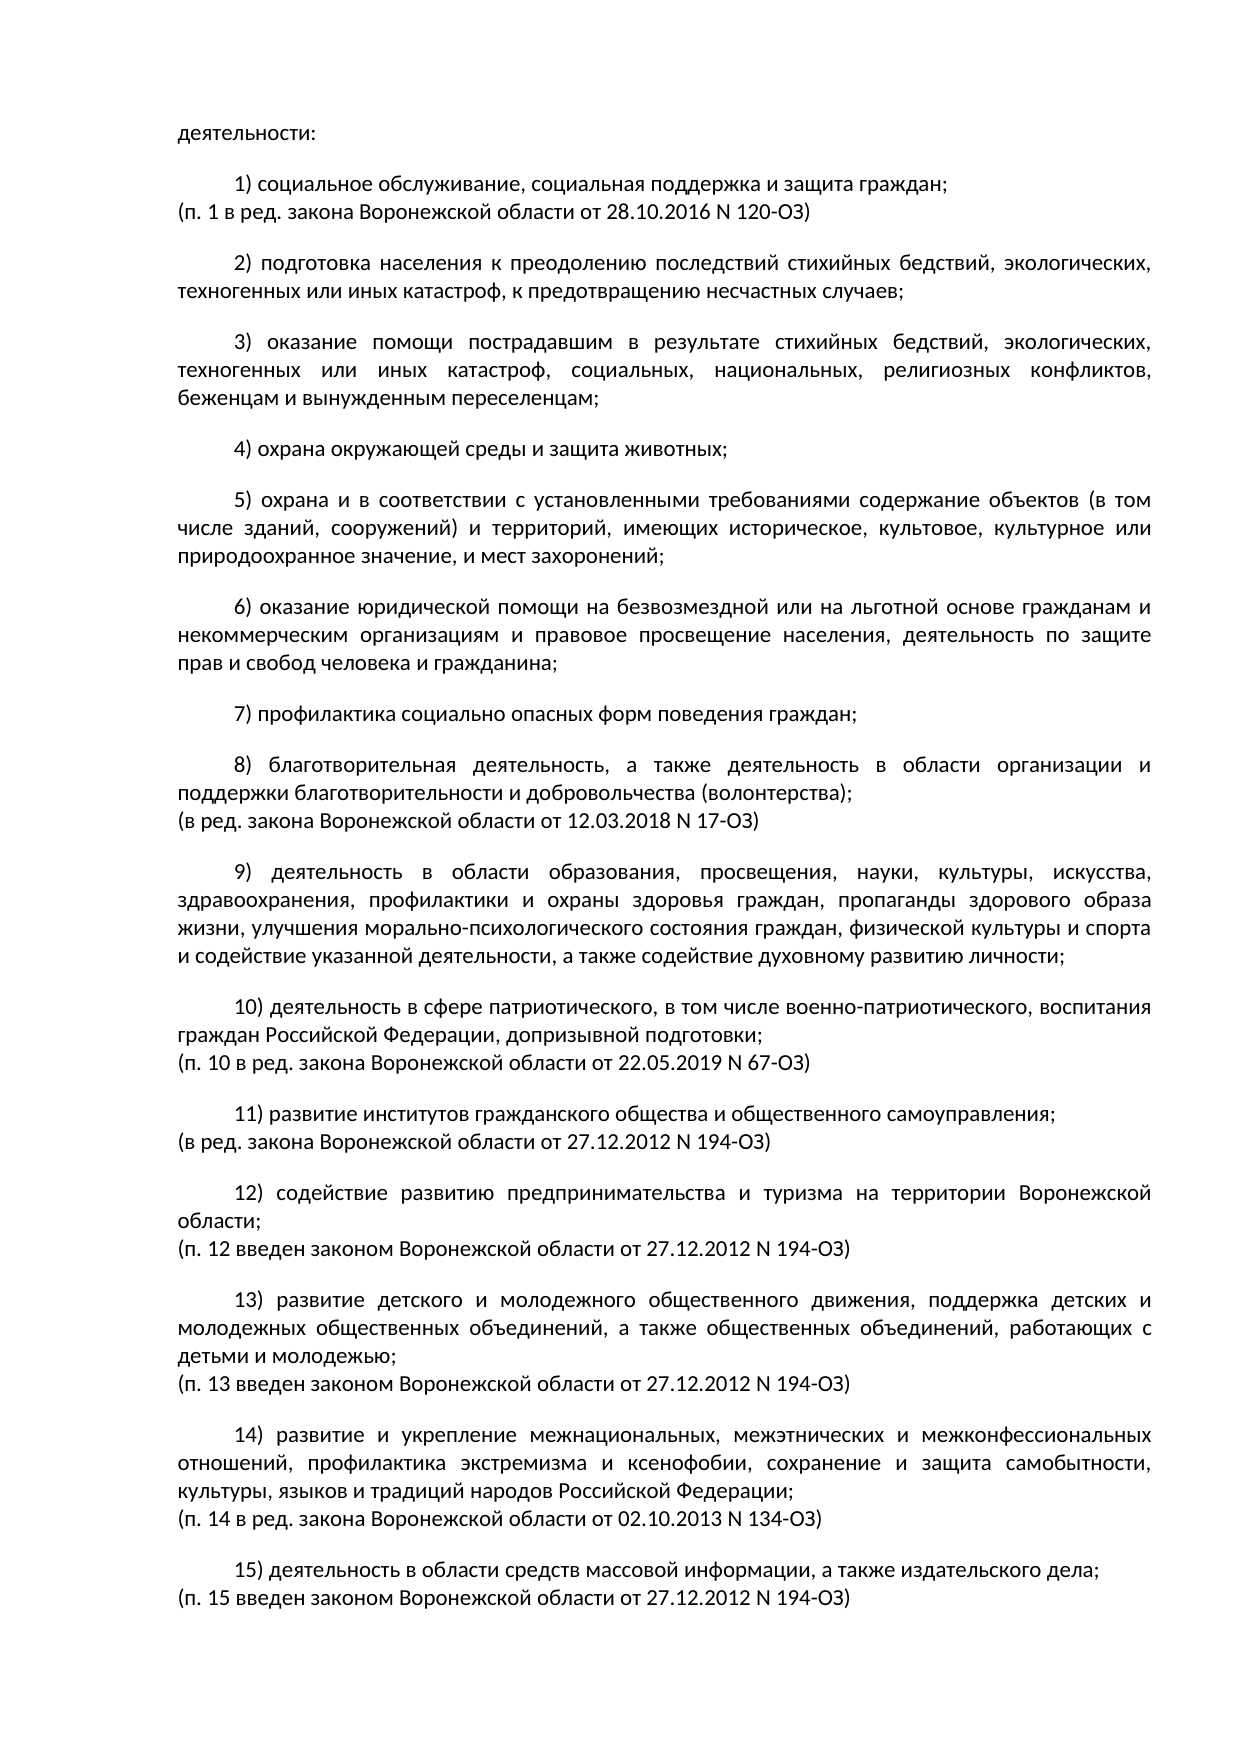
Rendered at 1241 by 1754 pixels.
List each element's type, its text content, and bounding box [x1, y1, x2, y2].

text (п. 10 в ред. закона Воронежской области от 22.05.2019 N 67-ОЗ) [177, 1048, 1152, 1076]
text 6) оказание юридической помощи на безвозмездной или на льготной основе гражданам и некоммерческим организациям и правовое просвещение населения, деятельность по защите прав и свобод человека и гражданина; [177, 592, 1152, 676]
text (п. 14 в ред. закона Воронежской области от 02.10.2013 N 134-ОЗ) [177, 1504, 1152, 1532]
text (в ред. закона Воронежской области от 12.03.2018 N 17-ОЗ) [177, 806, 1152, 834]
text (п. 12 введен законом Воронежской области от 27.12.2012 N 194-ОЗ) [177, 1234, 1152, 1262]
text (п. 1 в ред. закона Воронежской области от 28.10.2016 N 120-ОЗ) [177, 197, 1152, 225]
text 8) благотворительная деятельность, а также деятельность в области организации и поддержки благотворительности и добровольчества (волонтерства); [177, 750, 1152, 806]
text 11) развитие институтов гражданского общества и общественного самоуправления; [177, 1099, 1152, 1127]
text 15) деятельность в области средств массовой информации, а также издательского дела; [177, 1555, 1152, 1583]
text 12) содействие развитию предпринимательства и туризма на территории Воронежской области; [177, 1178, 1152, 1234]
text 10) деятельность в сфере патриотического, в том числе военно-патриотического, воспитания граждан Российской Федерации, допризывной подготовки; [177, 992, 1152, 1048]
text 4) охрана окружающей среды и защита животных; [177, 434, 1152, 462]
text 9) деятельность в области образования, просвещения, науки, культуры, искусства, здравоохранения, профилактики и охраны здоровья граждан, пропаганды здорового образа жизни, улучшения морально-психологического состояния граждан, физической культуры и спорта и содействие указанной деятельности, а также содействие духовному развитию личности; [177, 857, 1152, 969]
text 2) подготовка населения к преодолению последствий стихийных бедствий, экологических, техногенных или иных катастроф, к предотвращению несчастных случаев; [177, 248, 1152, 304]
text 5) охрана и в соответствии с установленными требованиями содержание объектов (в том числе зданий, сооружений) и территорий, имеющих историческое, культовое, культурное или природоохранное значение, и мест захоронений; [177, 485, 1152, 569]
text (в ред. закона Воронежской области от 27.12.2012 N 194-ОЗ) [177, 1127, 1152, 1155]
text 3) оказание помощи пострадавшим в результате стихийных бедствий, экологических, техногенных или иных катастроф, социальных, национальных, религиозных конфликтов, беженцам и вынужденным переселенцам; [177, 327, 1152, 411]
text 13) развитие детского и молодежного общественного движения, поддержка детских и молодежных общественных объединений, а также общественных объединений, работающих с детьми и молодежью; [177, 1285, 1152, 1369]
text 7) профилактика социально опасных форм поведения граждан; [177, 699, 1152, 727]
text (п. 15 введен законом Воронежской области от 27.12.2012 N 194-ОЗ) [177, 1583, 1152, 1611]
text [177, 118, 1152, 146]
text (п. 13 введен законом Воронежской области от 27.12.2012 N 194-ОЗ) [177, 1369, 1152, 1397]
text 1) социальное обслуживание, социальная поддержка и защита граждан; [177, 169, 1152, 197]
text 14) развитие и укрепление межнациональных, межэтнических и межконфессиональных отношений, профилактика экстремизма и ксенофобии, сохранение и защита самобытности, культуры, языков и традиций народов Российской Федерации; [177, 1420, 1152, 1504]
